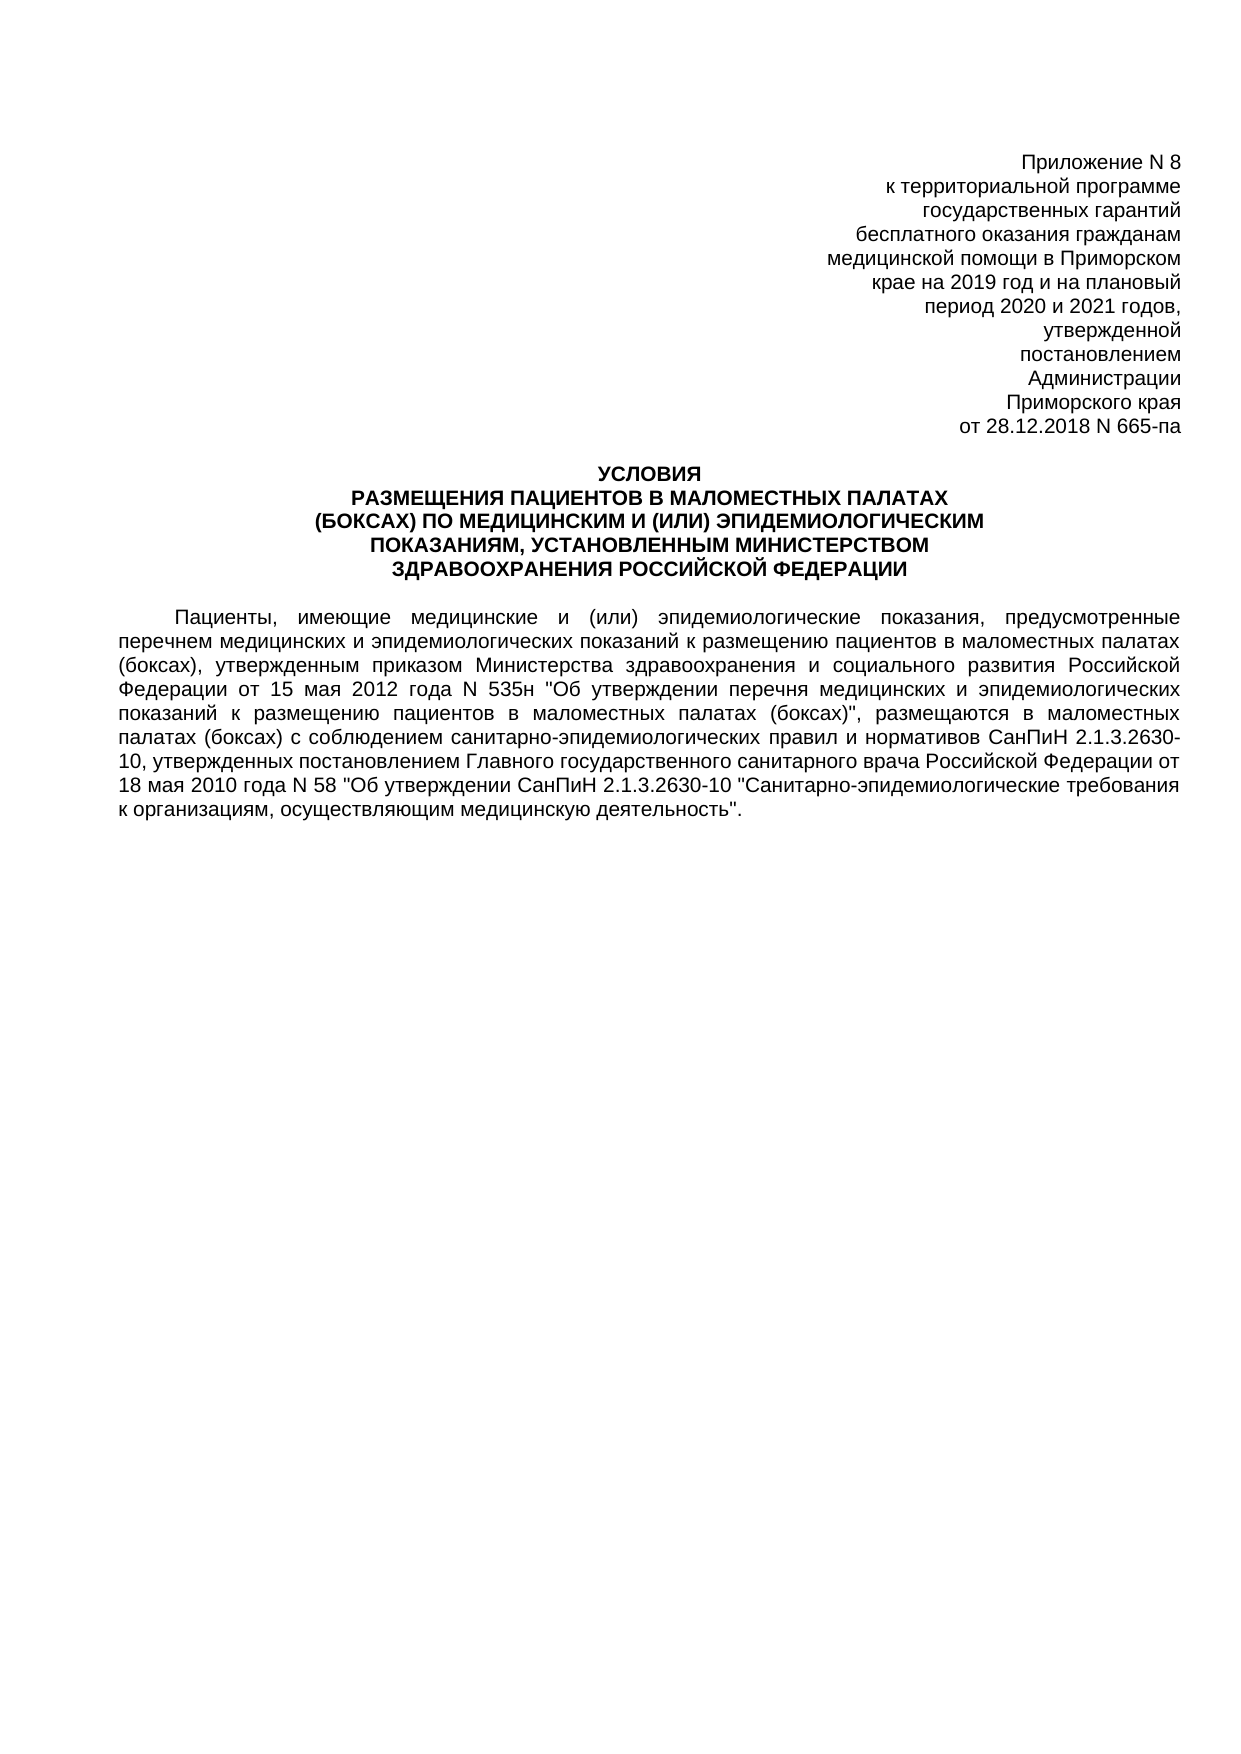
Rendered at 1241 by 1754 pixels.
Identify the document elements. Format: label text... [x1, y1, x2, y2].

text постановлением [118, 342, 1181, 366]
title ЗДРАВООХРАНЕНИЯ РОССИЙСКОЙ ФЕДЕРАЦИИ [118, 557, 1181, 581]
title (БОКСАХ) ПО МЕДИЦИНСКИМ И (ИЛИ) ЭПИДЕМИОЛОГИЧЕСКИМ [118, 509, 1181, 533]
text утвержденной [118, 318, 1181, 342]
text от 28.12.2018 N 665-па [118, 413, 1181, 437]
text бесплатного оказания гражданам [118, 222, 1181, 246]
text государственных гарантий [118, 198, 1181, 222]
text Пациенты, имеющие медицинские и (или) эпидемиологические показания, предусмотренные перечнем медицинских и эпидемиологических показаний к размещению пациентов в маломестных палатах (боксах), утвержденным приказом Министерства здравоохранения и социального развития Российской Федерации от 15 мая 2012 года N 535н "Об утверждении перечня медицинских и эпидемиологических показаний к размещению пациентов в маломестных палатах (боксах)", размещаются в маломестных палатах (боксах) с соблюдением санитарно-эпидемиологических правил и нормативов СанПиН 2.1.3.2630-10, утвержденных постановлением Главного государственного санитарного врача Российской Федерации от 18 мая 2010 года N 58 "Об утверждении СанПиН 2.1.3.2630-10 "Санитарно-эпидемиологические требования к организациям, осуществляющим медицинскую деятельность". [118, 605, 1181, 821]
title УСЛОВИЯ [118, 461, 1181, 485]
text к территориальной программе [118, 174, 1181, 198]
text медицинской помощи в Приморском [118, 246, 1181, 270]
text Администрации [118, 366, 1181, 389]
title РАЗМЕЩЕНИЯ ПАЦИЕНТОВ В МАЛОМЕСТНЫХ ПАЛАТАХ [118, 485, 1181, 509]
text Приморского края [118, 389, 1181, 413]
text крае на 2019 год и на плановый [118, 270, 1181, 294]
title ПОКАЗАНИЯМ, УСТАНОВЛЕННЫМ МИНИСТЕРСТВОМ [118, 533, 1181, 557]
text Приложение N 8 [118, 150, 1181, 174]
text период 2020 и 2021 годов, [118, 294, 1181, 318]
